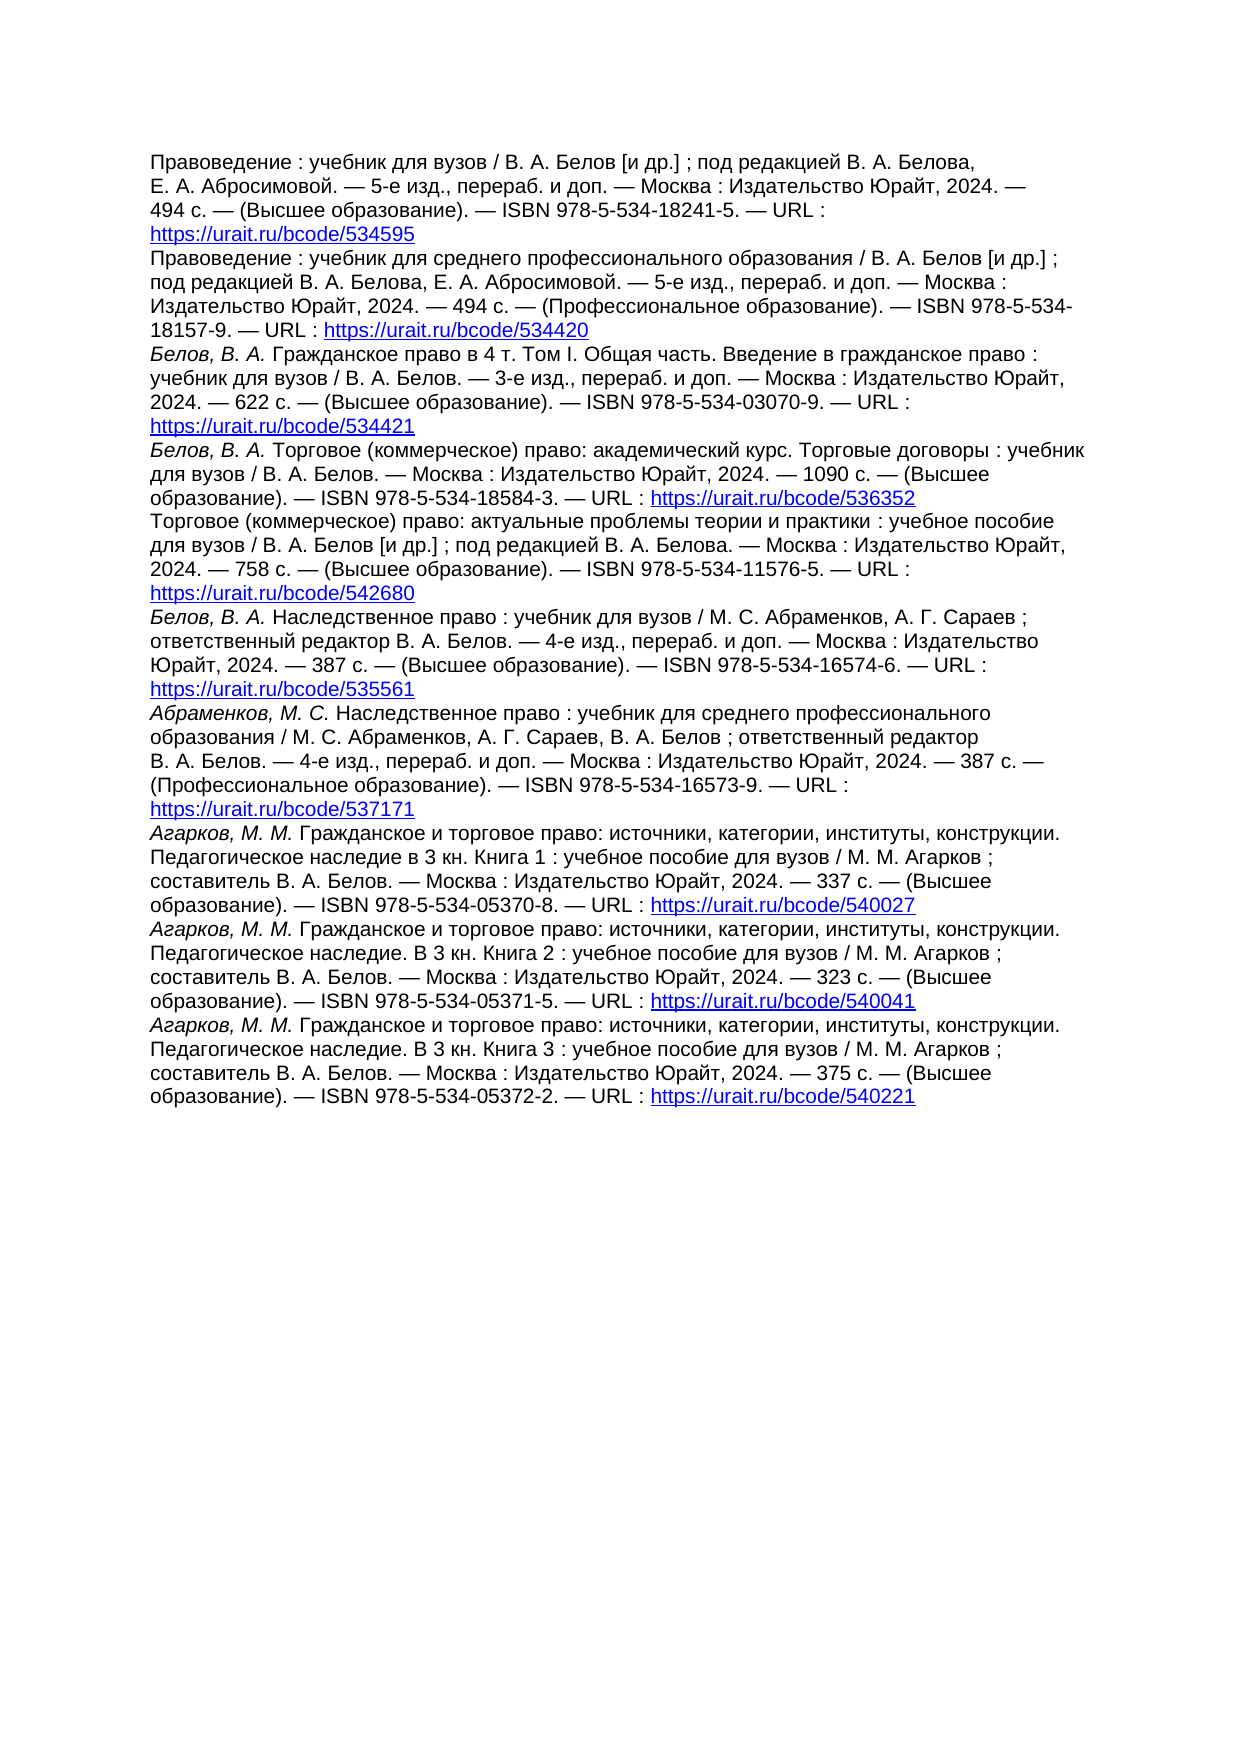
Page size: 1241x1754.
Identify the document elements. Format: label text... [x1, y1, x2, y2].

text Абраменков, М. С. Наследственное право : учебник для среднего профессионального образования / М. С. Абраменков, А. Г. Сараев, В. А. Белов ; ответственный редактор В. А. Белов. — 4-е изд., перераб. и доп. — Москва : Издательство Юрайт, 2024. — 387 с. — (Профессиональное образование). — ISBN 978-5-534-16573-9. — URL : https://urait.ru/bcode/537171 [150, 701, 1090, 821]
text Агарков, М. М. Гражданское и торговое право: источники, категории, институты, конструкции. Педагогическое наследие в 3 кн. Книга 1 : учебное пособие для вузов / М. М. Агарков ; составитель В. А. Белов. — Москва : Издательство Юрайт, 2024. — 337 с. — (Высшее образование). — ISBN 978-5-534-05370-8. — URL : https://urait.ru/bcode/540027 [150, 821, 1090, 917]
text Агарков, М. М. Гражданское и торговое право: источники, категории, институты, конструкции. Педагогическое наследие. В 3 кн. Книга 3 : учебное пособие для вузов / М. М. Агарков ; составитель В. А. Белов. — Москва : Издательство Юрайт, 2024. — 375 с. — (Высшее образование). — ISBN 978-5-534-05372-2. — URL : https://urait.ru/bcode/540221 [150, 1012, 1090, 1108]
text Правоведение : учебник для среднего профессионального образования / В. А. Белов [и др.] ; под редакцией В. А. Белова, Е. А. Абросимовой. — 5-е изд., перераб. и доп. — Москва : Издательство Юрайт, 2024. — 494 с. — (Профессиональное образование). — ISBN 978-5-534-18157-9. — URL : https://urait.ru/bcode/534420 [150, 246, 1090, 342]
text Белов, В. А. Наследственное право : учебник для вузов / М. С. Абраменков, А. Г. Сараев ; ответственный редактор В. А. Белов. — 4-е изд., перераб. и доп. — Москва : Издательство Юрайт, 2024. — 387 с. — (Высшее образование). — ISBN 978-5-534-16574-6. — URL : https://urait.ru/bcode/535561 [150, 605, 1090, 701]
text Агарков, М. М. Гражданское и торговое право: источники, категории, институты, конструкции. Педагогическое наследие. В 3 кн. Книга 2 : учебное пособие для вузов / М. М. Агарков ; составитель В. А. Белов. — Москва : Издательство Юрайт, 2024. — 323 с. — (Высшее образование). — ISBN 978-5-534-05371-5. — URL : https://urait.ru/bcode/540041 [150, 917, 1090, 1012]
text Торговое (коммерческое) право: актуальные проблемы теории и практики : учебное пособие для вузов / В. А. Белов [и др.] ; под редакцией В. А. Белова. — Москва : Издательство Юрайт, 2024. — 758 с. — (Высшее образование). — ISBN 978-5-534-11576-5. — URL : https://urait.ru/bcode/542680 [150, 509, 1090, 605]
text Белов, В. А. Гражданское право в 4 т. Том I. Общая часть. Введение в гражданское право : учебник для вузов / В. А. Белов. — 3-е изд., перераб. и доп. — Москва : Издательство Юрайт, 2024. — 622 с. — (Высшее образование). — ISBN 978-5-534-03070-9. — URL : https://urait.ru/bcode/534421 [150, 342, 1090, 437]
text Белов, В. А. Торговое (коммерческое) право: академический курс. Торговые договоры : учебник для вузов / В. А. Белов. — Москва : Издательство Юрайт, 2024. — 1090 с. — (Высшее образование). — ISBN 978-5-534-18584-3. — URL : https://urait.ru/bcode/536352 [150, 437, 1090, 509]
text Правоведение : учебник для вузов / В. А. Белов [и др.] ; под редакцией В. А. Белова, Е. А. Абросимовой. — 5-е изд., перераб. и доп. — Москва : Издательство Юрайт, 2024. — 494 с. — (Высшее образование). — ISBN 978-5-534-18241-5. — URL : https://urait.ru/bcode/534595 [150, 150, 1090, 246]
